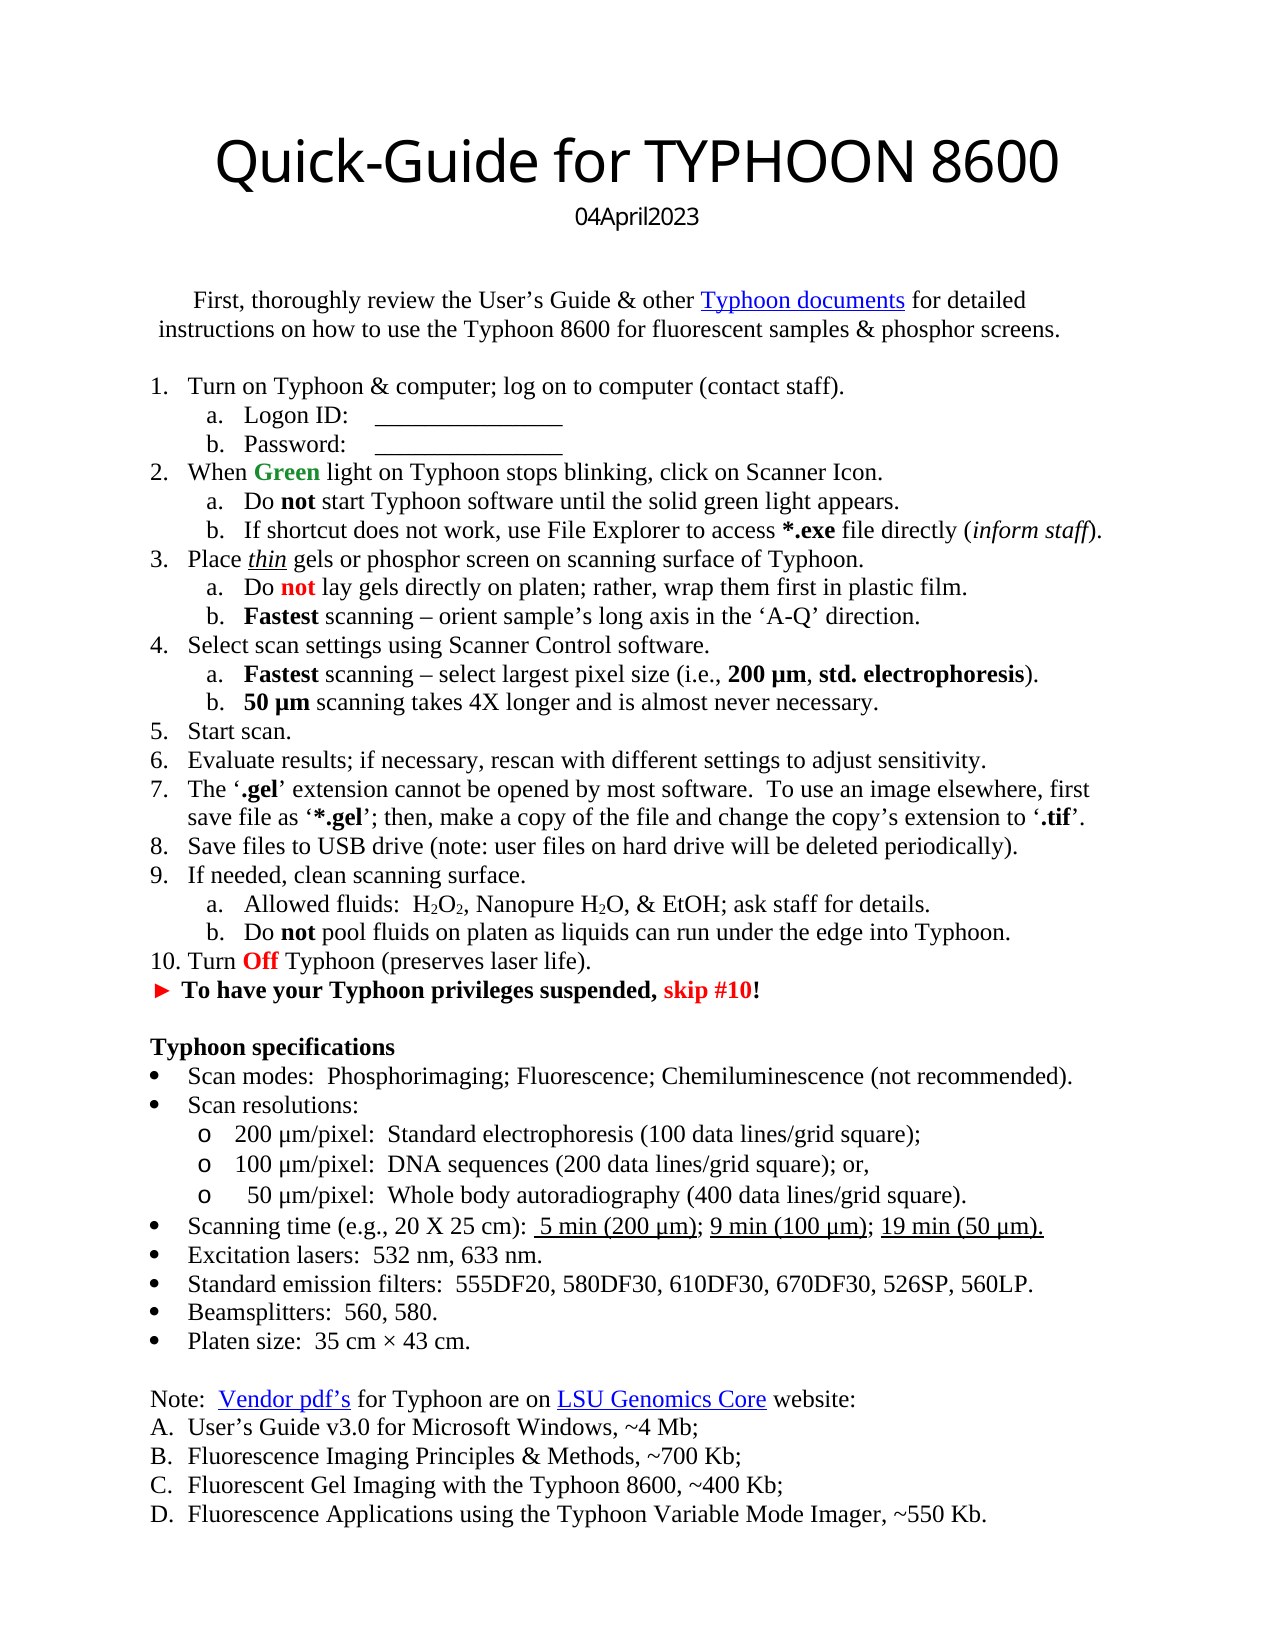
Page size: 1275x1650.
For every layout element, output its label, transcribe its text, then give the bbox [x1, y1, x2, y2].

list Excitation lasers: 532 nm, 633 nm. [150, 1240, 1125, 1269]
list Do not pool fluids on platen as liquids can run under the edge into Typhoon. [206, 917, 1125, 946]
list Fastest scanning – select largest pixel size (i.e., 200 μm, std. electrophoresis). [206, 659, 1125, 687]
list Do not lay gels directly on platen; rather, wrap them first in plastic film. [206, 572, 1125, 601]
text ► To have your Typhoon privileges suspended, skip #10! [150, 975, 1125, 1004]
list Fluorescent Gel Imaging with the Typhoon 8600, ~400 Kb; [150, 1470, 1125, 1499]
list Save files to USB drive (note: user files on hard drive will be deleted periodically). [150, 831, 1125, 860]
list Fluorescence Applications using the Typhoon Variable Mode Imager, ~550 Kb. [150, 1499, 1125, 1527]
list Beamsplitters: 560, 580. [150, 1297, 1125, 1326]
list Scanning time (e.g., 20 X 25 cm): 5 min (200 μm); 9 min (100 μm); 19 min (50 μm). [150, 1211, 1125, 1240]
list 100 μm/pixel: DNA sequences (200 data lines/grid square); or, [197, 1149, 1125, 1180]
list 200 μm/pixel: Standard electrophoresis (100 data lines/grid square); [197, 1119, 1125, 1149]
list Evaluate results; if necessary, rescan with different settings to adjust sensitivity. [150, 745, 1125, 774]
list If shortcut does not work, use File Explorer to access *.exe file directly (inform staff). [206, 515, 1125, 544]
title Quick-Guide for TYPHOON 8600 04April2023 [150, 120, 1125, 256]
list Fluorescence Imaging Principles & Methods, ~700 Kb; [150, 1441, 1125, 1470]
list Password: _______________ [206, 429, 1125, 457]
list Turn on Typhoon & computer; log on to computer (contact staff). [150, 371, 1125, 400]
list The ‘.gel’ extension cannot be opened by most software. To use an image elsewhere, first save file as ‘*.gel’; then, make a copy of the file and change the copy’s extension to ‘.tif’. [150, 774, 1125, 831]
list Scan modes: Phosphorimaging; Fluorescence; Chemiluminescence (not recommended). [150, 1061, 1125, 1090]
list Select scan settings using Scanner Control software. [150, 630, 1125, 659]
list Do not start Typhoon software until the solid green light appears. [206, 486, 1125, 515]
list Allowed fluids: H2O2, Nanopure H2O, & EtOH; ask staff for details. [206, 889, 1125, 917]
list User’s Guide v3.0 for Microsoft Windows, ~4 Mb; [150, 1412, 1125, 1441]
list 50 μm scanning takes 4X longer and is almost never necessary. [206, 687, 1125, 716]
list 50 μm/pixel: Whole body autoradiography (400 data lines/grid square). [197, 1180, 1125, 1211]
text Typhoon specifications [150, 1032, 1125, 1061]
text Note: Vendor pdf’s for Typhoon are on LSU Genomics Core website: [150, 1384, 1125, 1412]
list Start scan. [150, 716, 1125, 745]
list Fastest scanning – orient sample’s long axis in the ‘A-Q’ direction. [206, 601, 1125, 630]
text First, thoroughly review the User’s Guide & other Typhoon documents for detailed instructions on how to use the Typhoon 8600 for fluorescent samples & phosphor screens. [150, 285, 1069, 342]
list Platen size: 35 cm × 43 cm. [150, 1326, 1125, 1355]
list Place thin gels or phosphor screen on scanning surface of Typhoon. [150, 544, 1125, 572]
list Standard emission filters: 555DF20, 580DF30, 610DF30, 670DF30, 526SP, 560LP. [150, 1269, 1125, 1297]
list Scan resolutions: [150, 1090, 1125, 1119]
list Turn Off Typhoon (preserves laser life). [150, 946, 1125, 975]
list Logon ID: _______________ [206, 400, 1125, 429]
list If needed, clean scanning surface. [150, 860, 1125, 889]
list When Green light on Typhoon stops blinking, click on Scanner Icon. [150, 457, 1125, 486]
